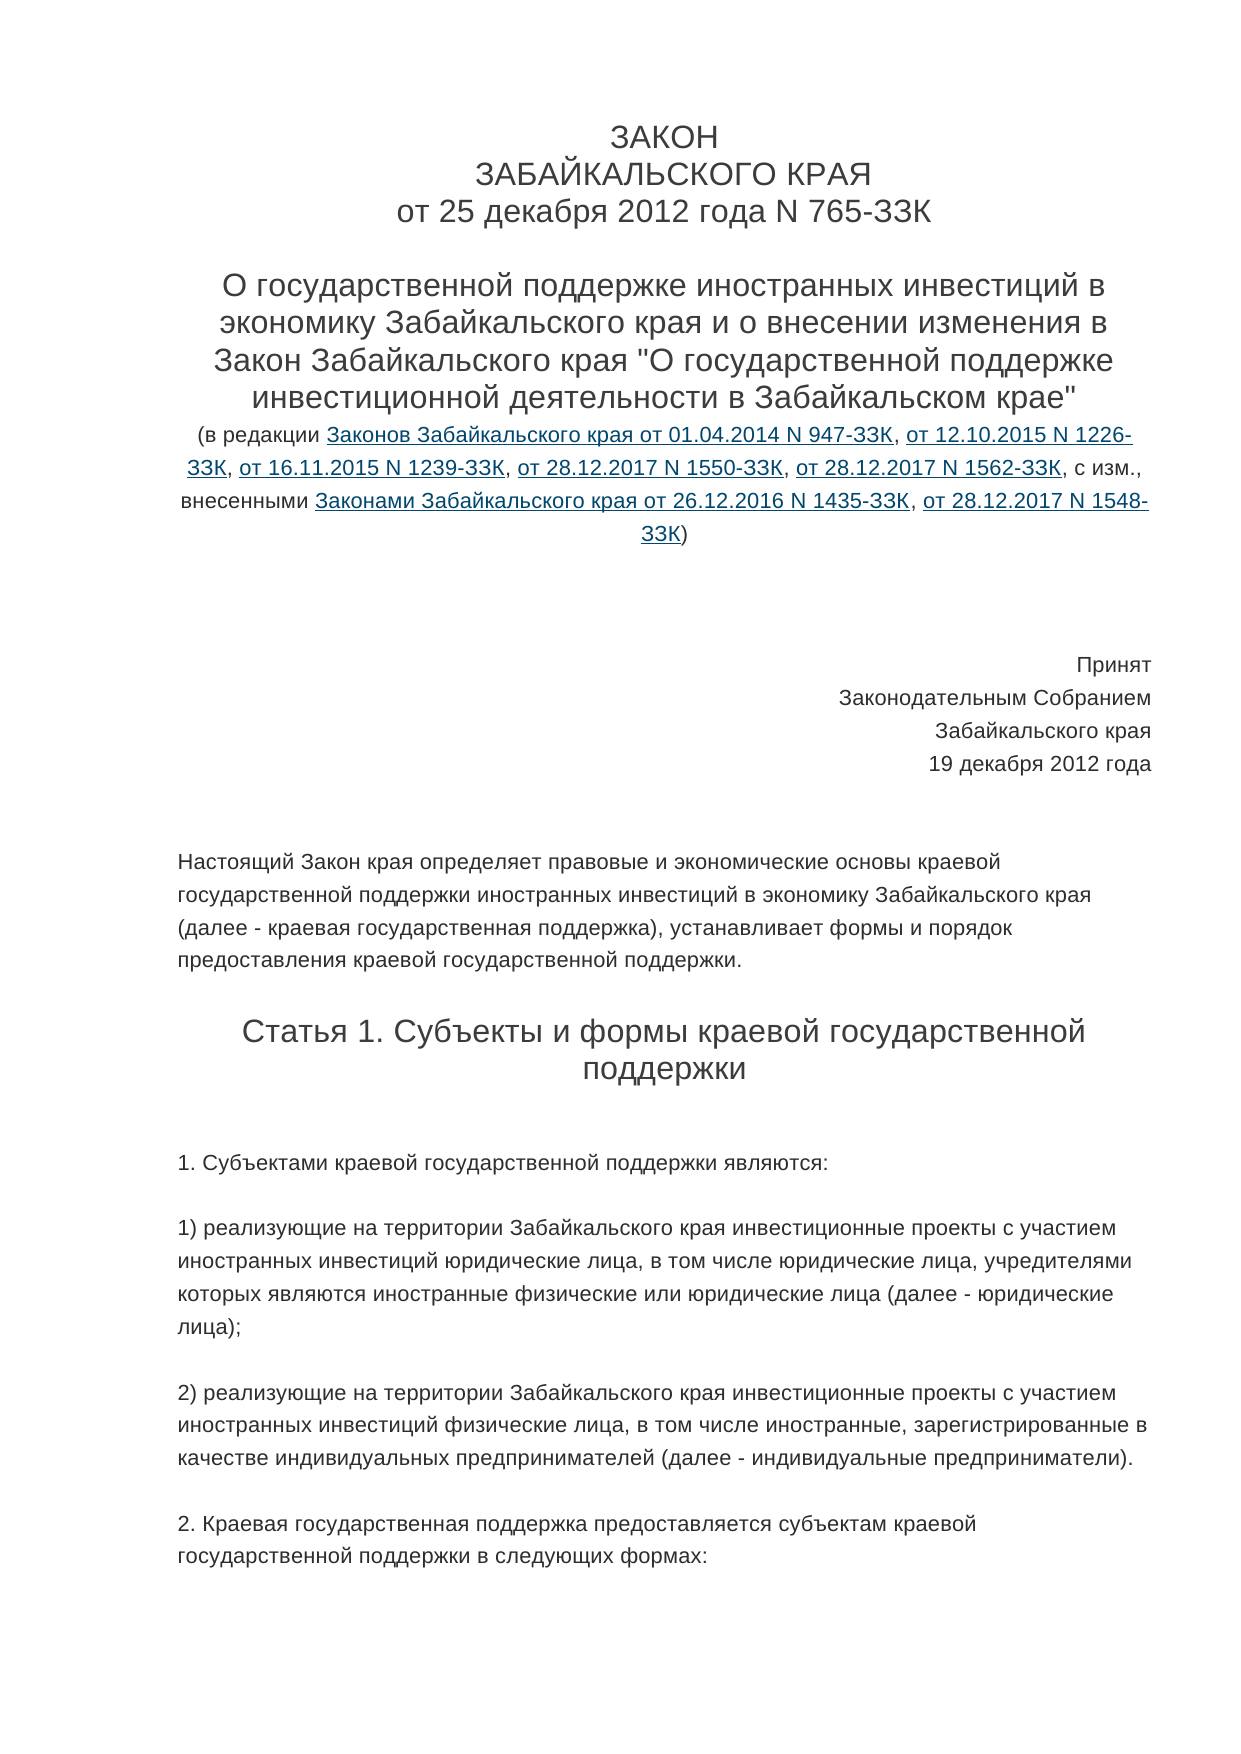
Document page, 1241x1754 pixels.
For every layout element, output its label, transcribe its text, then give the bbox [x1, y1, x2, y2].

text Принят Законодательным Собранием Забайкальского края 19 декабря 2012 года [177, 612, 1152, 776]
text ЗАКОН ЗАБАЙКАЛЬСКОГО КРАЯ от 25 декабря 2012 года N 765-ЗЗК О государственной поддержке иностранных инвестиций в экономику Забайкальского края и о внесении изменения в Закон Забайкальского края "О государственной поддержке инвестиционной деятельности в Забайкальском крае" [177, 118, 1152, 415]
text Настоящий Закон края определяет правовые и экономические основы краевой государственной поддержки иностранных инвестиций в экономику Забайкальского края (далее - краевая государственная поддержка), устанавливает формы и порядок предоставления краевой государственной поддержки. [177, 776, 1152, 973]
text 2) реализующие на территории Забайкальского края инвестиционные проекты с участием иностранных инвестиций физические лица, в том числе иностранные, зарегистрированные в качестве индивидуальных предпринимателей (далее - индивидуальные предприниматели). [177, 1339, 1152, 1470]
text 2. Краевая государственная поддержка предоставляется субъектам краевой государственной поддержки в следующих формах: [177, 1470, 1152, 1569]
text (в редакции Законов Забайкальского края от 01.04.2014 N 947-ЗЗК, от 12.10.2015 N 1226-ЗЗК, от 16.11.2015 N 1239-ЗЗК, от 28.12.2017 N 1550-ЗЗК, от 28.12.2017 N 1562-ЗЗК, с изм., внесенными Законами Забайкальского края от 26.12.2016 N 1435-ЗЗК, от 28.12.2017 N 1548-ЗЗК) [177, 415, 1152, 612]
text 1. Субъектами краевой государственной поддержки являются: [177, 1109, 1152, 1175]
text 1) реализующие на территории Забайкальского края инвестиционные проекты с участием иностранных инвестиций юридические лица, в том числе юридические лица, учредителями которых являются иностранные физические или юридические лица (далее - юридические лица); [177, 1175, 1152, 1339]
text Статья 1. Субъекты и формы краевой государственной поддержки [177, 1012, 1152, 1086]
